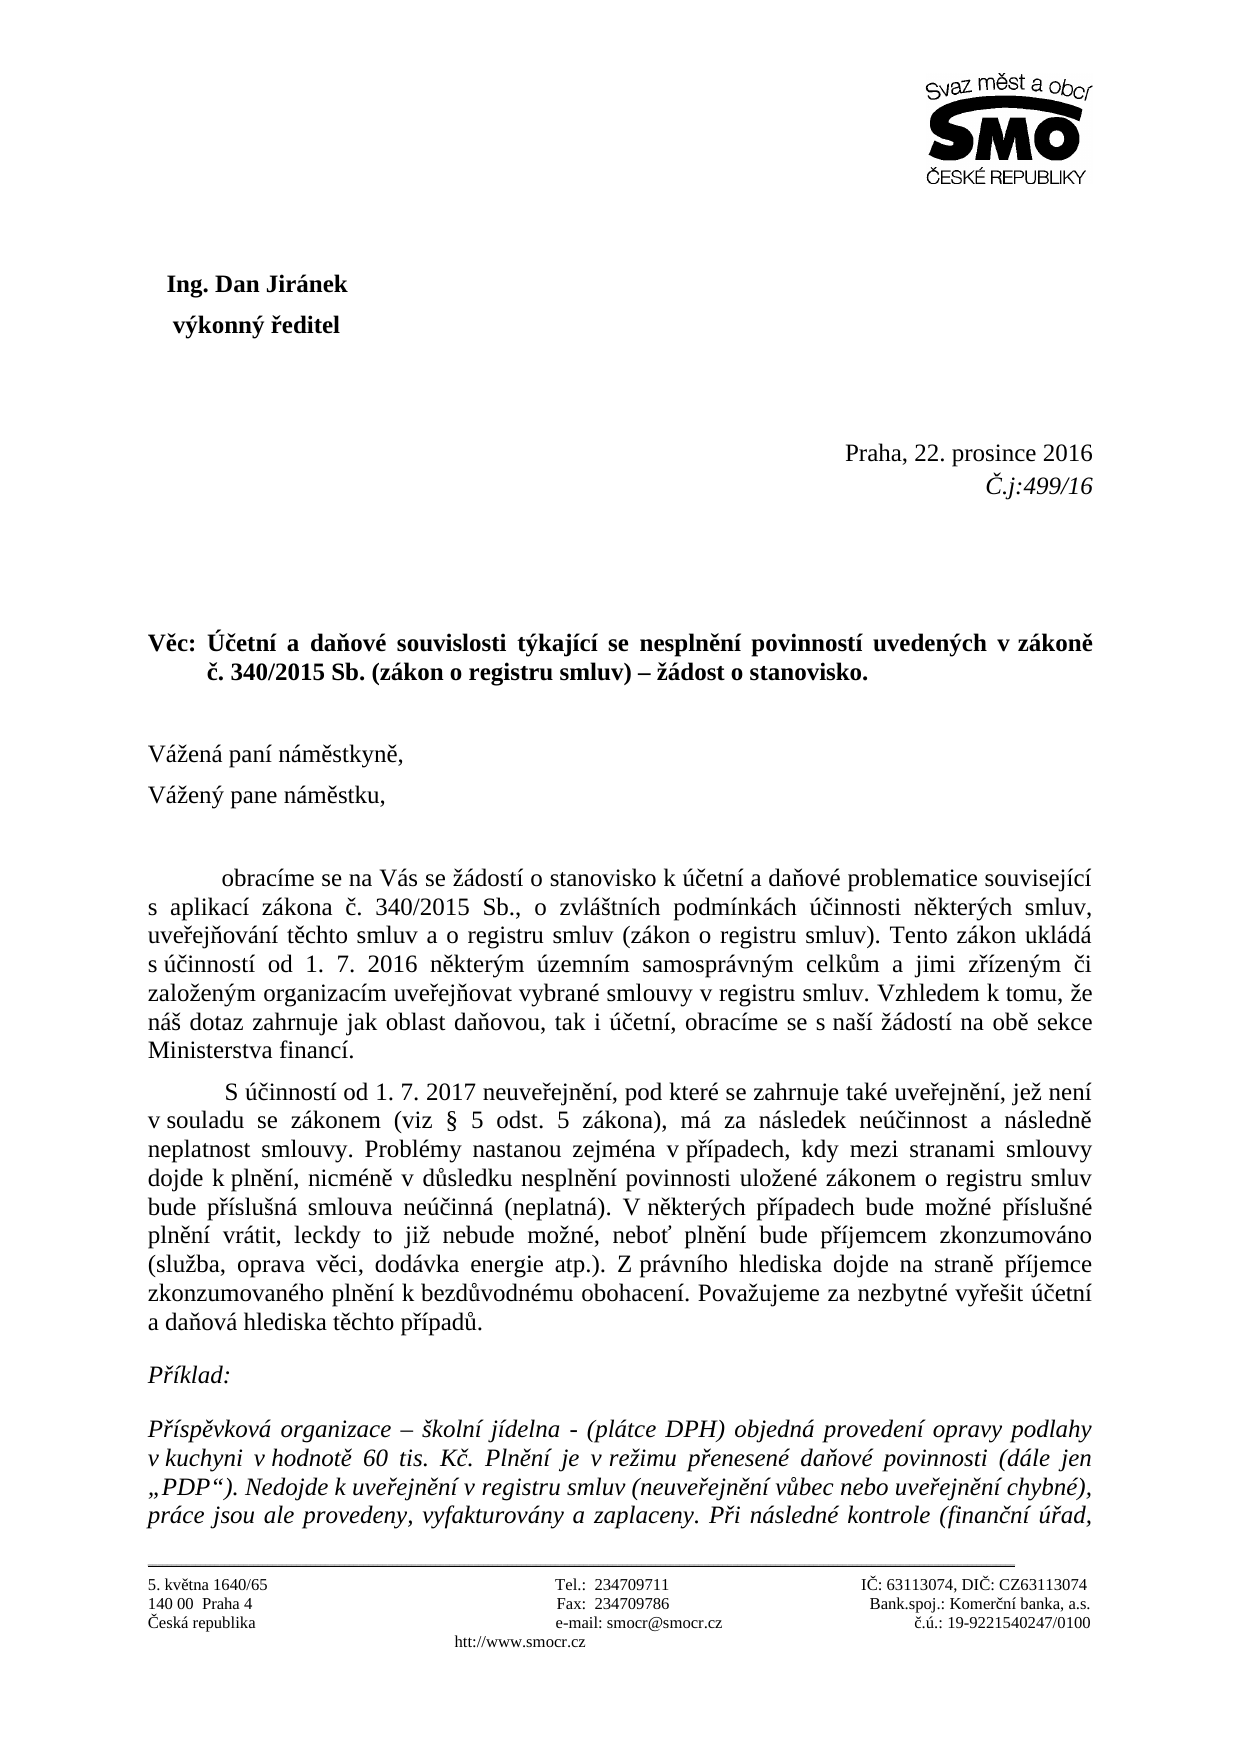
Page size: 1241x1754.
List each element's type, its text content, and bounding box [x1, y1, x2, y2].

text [148, 1414, 1093, 1529]
text výkonný ředitel [148, 311, 1093, 339]
text Praha, 22. prosince 2016 [148, 438, 1093, 467]
text obracíme se na Vás se žádostí o stanovisko k účetní a daňové problematice související s aplikací zákona č. 340/2015 Sb., o zvláštních podmínkách účinnosti některých smluv, uveřejňování těchto smluv a o registru smluv (zákon o registru smluv). Tento zákon ukládá s účinností od 1. 7. 2016 některým územním samosprávným celkům a jimi zřízeným či založeným organizacím uveřejňovat vybrané smlouvy v registru smluv. Vzhledem k tomu, že náš dotaz zahrnuje jak oblast daňovou, tak i účetní, obracíme se s naší žádostí na obě sekce Ministerstva financí. [148, 863, 1093, 1064]
text Vážená paní náměstkyně, [148, 739, 1093, 768]
text Vážený pane náměstku, [148, 780, 1093, 809]
text Č.j:499/16 [148, 471, 1093, 500]
text Věc: Účetní a daňové souvislosti týkající se nesplnění povinností uvedených v zákoně č. 340/2015 Sb. (zákon o registru smluv) – žádost o stanovisko. [148, 628, 1093, 685]
text S účinností od 1. 7. 2017 neuveřejnění, pod které se zahrnuje také uveřejnění, jež není v souladu se zákonem (viz § 5 odst. 5 zákona), má za následek neúčinnost a následně neplatnost smlouvy. Problémy nastanou zejména v případech, kdy mezi stranami smlouvy dojde k plnění, nicméně v důsledku nesplnění povinnosti uložené zákonem o registru smluv bude příslušná smlouva neúčinná (neplatná). V některých případech bude možné příslušné plnění vrátit, leckdy to již nebude možné, neboť plnění bude příjemcem zkonzumováno (služba, oprava věci, dodávka energie atp.). Z právního hlediska dojde na straně příjemce zkonzumovaného plnění k bezdůvodnému obohacení. Považujeme za nezbytné vyřešit účetní a daňová hlediska těchto případů. [148, 1077, 1093, 1335]
text Příklad: [148, 1360, 1093, 1389]
picture [925, 73, 1093, 184]
text Ing. Dan Jiránek [148, 269, 1093, 298]
